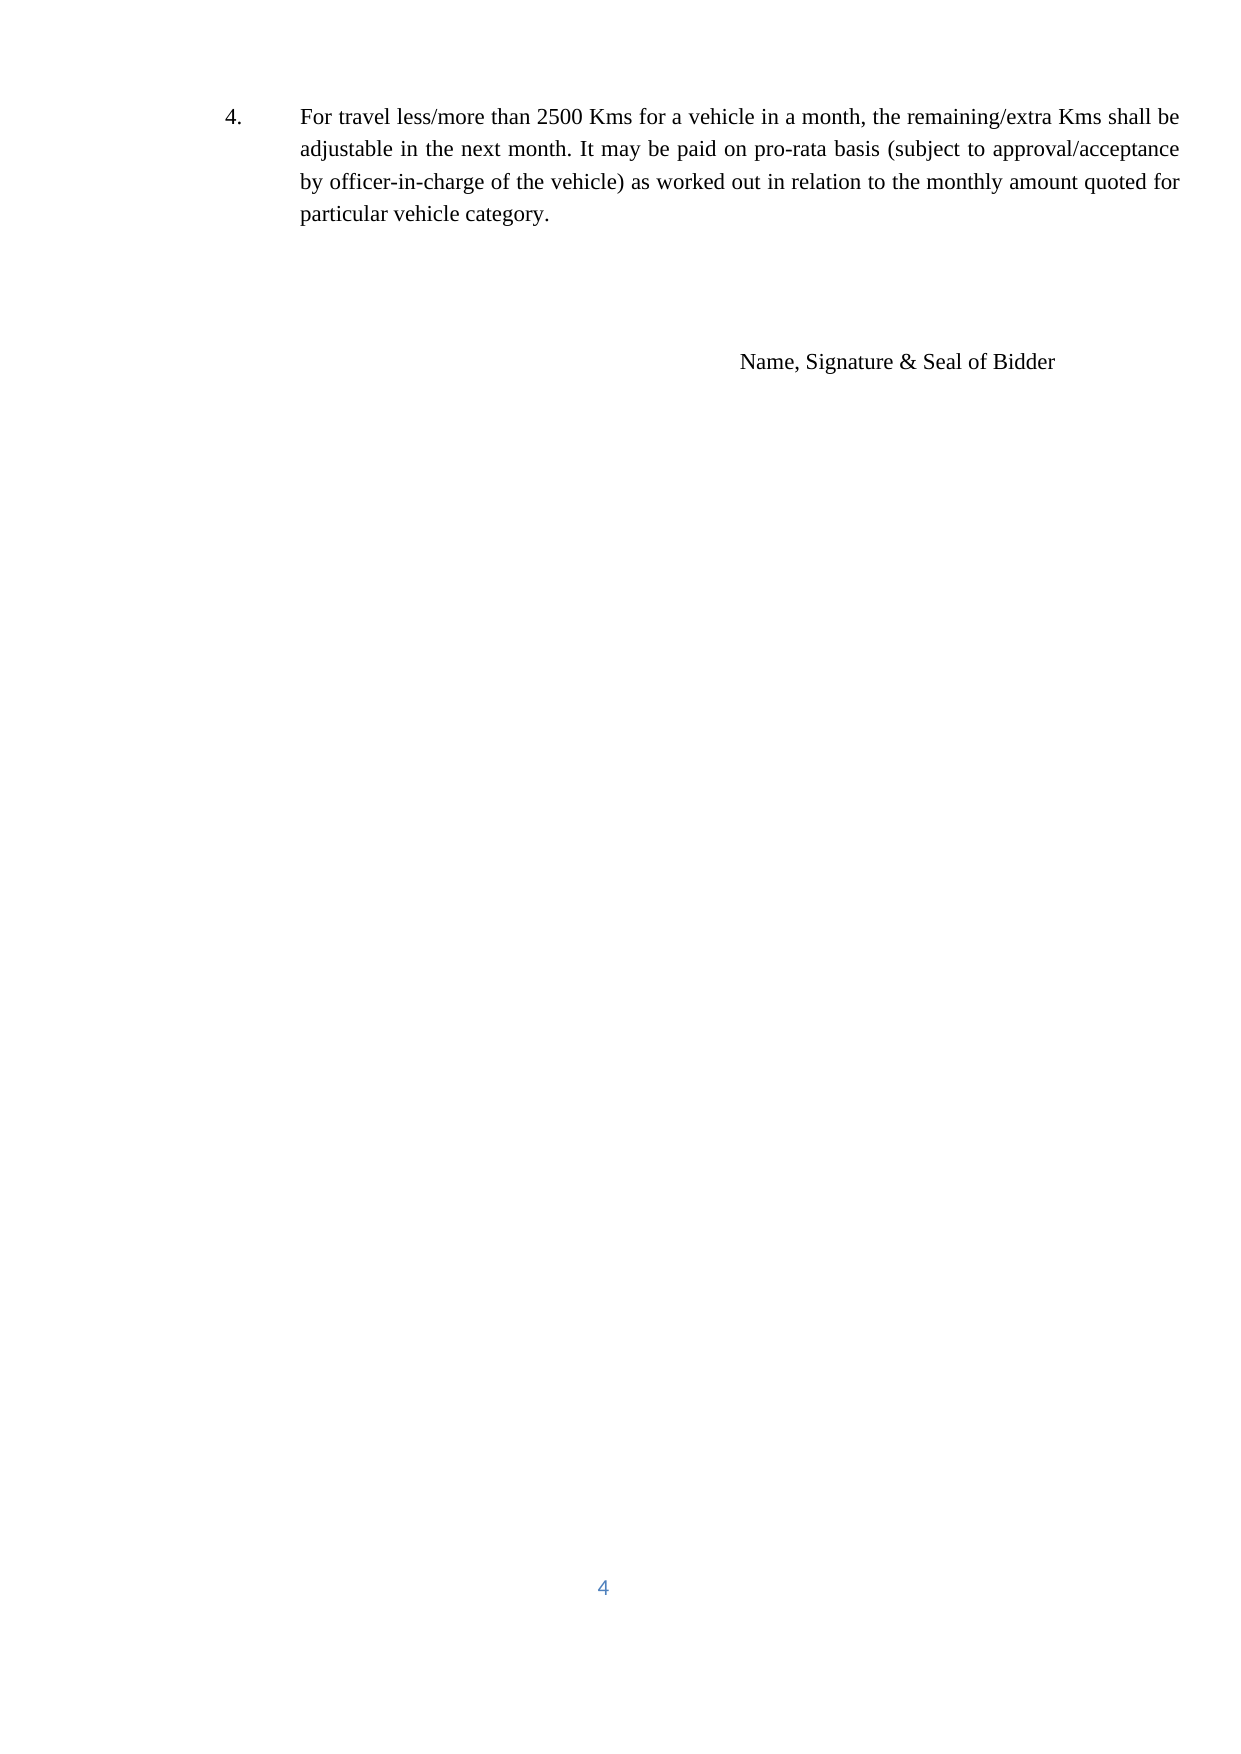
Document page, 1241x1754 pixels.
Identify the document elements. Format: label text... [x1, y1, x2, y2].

text 4. For travel less/more than 2500 Kms for a vehicle in a month, the remaining/extra Kms shall be adjustable in the next month. It may be paid on pro-rata basis (subject to approval/acceptance by officer-in-charge of the vehicle) as worked out in relation to the monthly amount quoted for particular vehicle category. [225, 103, 1182, 227]
text Name, Signature & Seal of Bidder [739, 348, 1182, 374]
